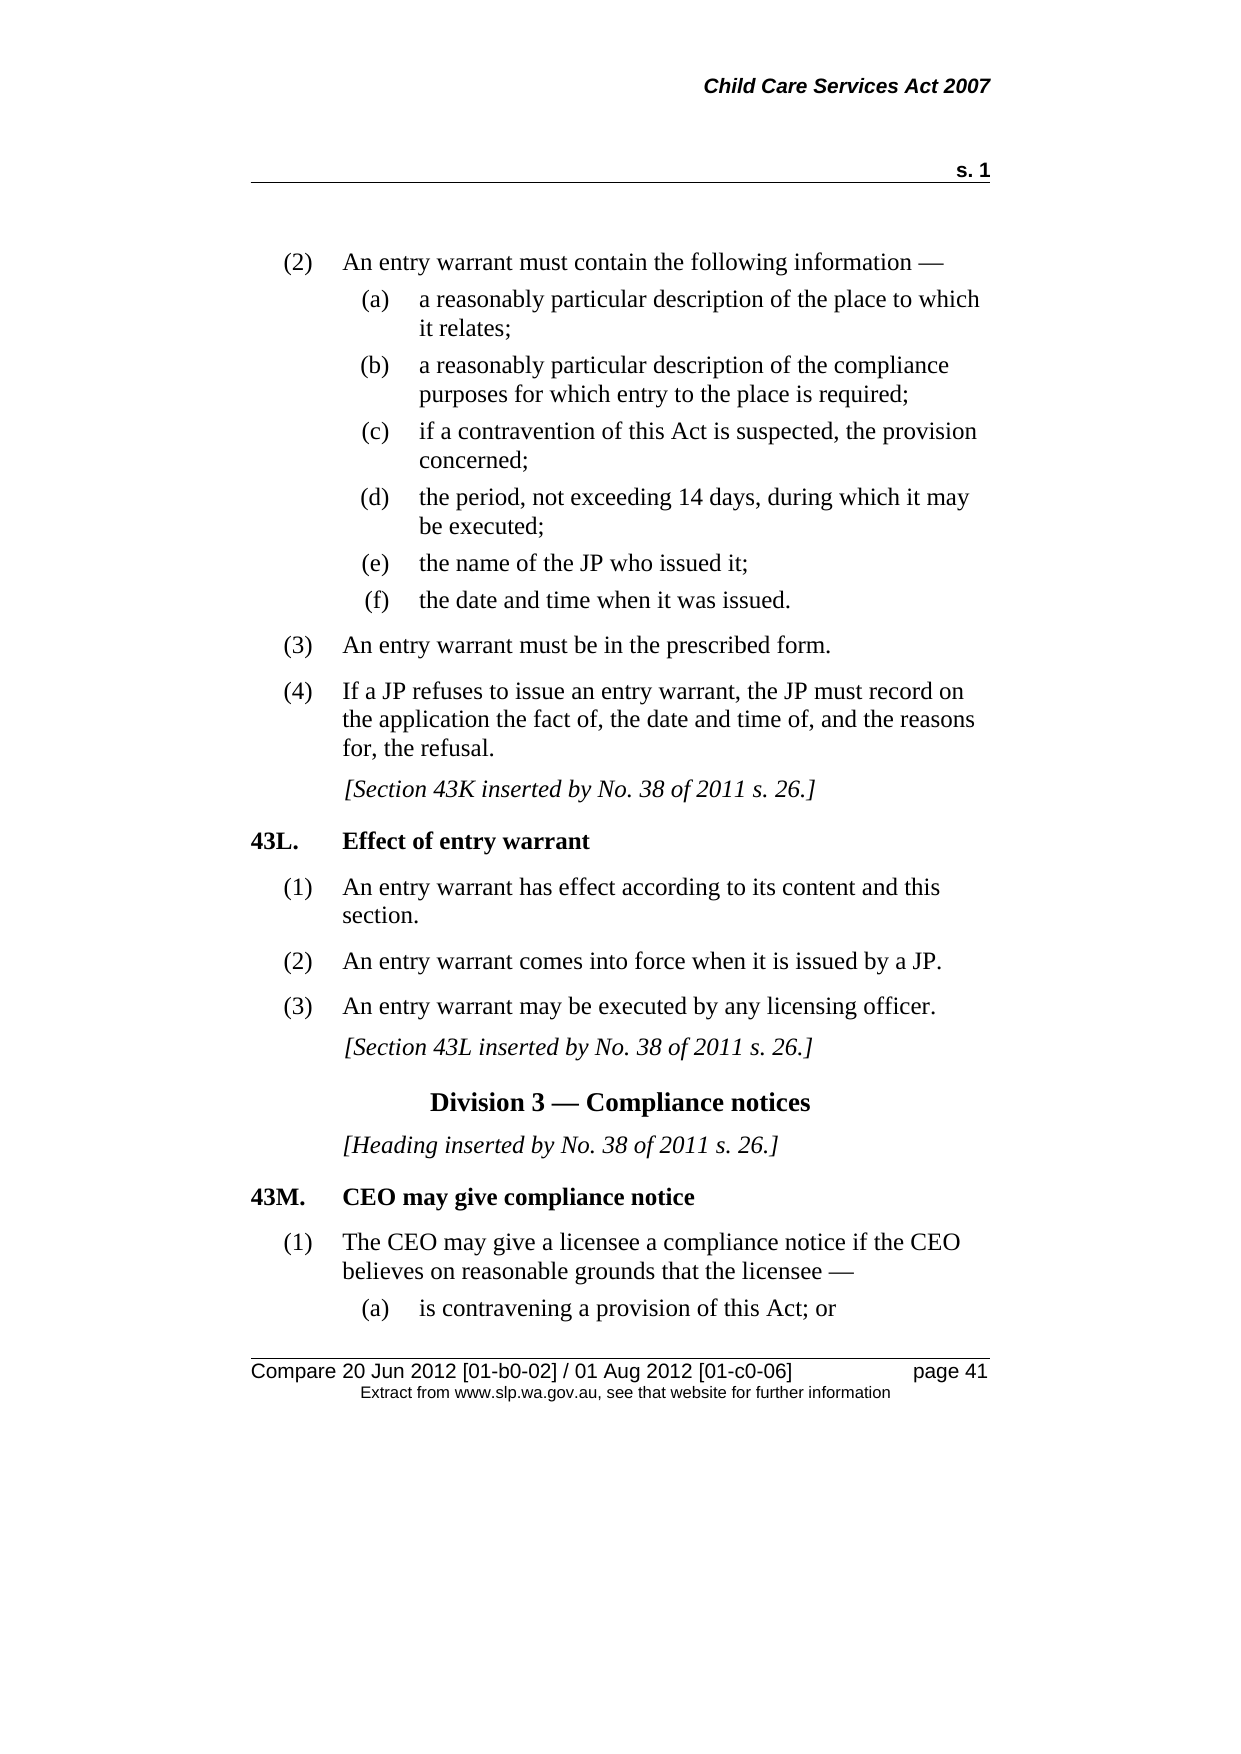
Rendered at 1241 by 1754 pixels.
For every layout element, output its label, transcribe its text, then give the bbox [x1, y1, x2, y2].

text (a) is contravening a provision of this Act; or [251, 1293, 990, 1322]
text (d) the period, not exceeding 14 days, during which it may be executed; [251, 482, 990, 539]
text (2) An entry warrant comes into force when it is issued by a JP. [251, 946, 990, 974]
text (b) a reasonably particular description of the compliance purposes for which entry to the place is required; [251, 350, 990, 408]
text (3) An entry warrant may be executed by any licensing officer. [251, 991, 990, 1020]
subtitle 43M. CEO may give compliance notice [251, 1182, 990, 1210]
subtitle Division 3 — Compliance notices [251, 1086, 990, 1117]
text (4) If a JP refuses to issue an entry warrant, the JP must record on the application the fact of, the date and time of, and the reasons for, the refusal. [251, 676, 990, 762]
text (3) An entry warrant must be in the prescribed form. [251, 630, 990, 659]
text [Section 43L inserted by No. 38 of 2011 s. 26.] [251, 1032, 990, 1061]
subtitle 43L. Effect of entry warrant [251, 826, 990, 855]
text (1) The CEO may give a licensee a compliance notice if the CEO believes on reasonable grounds that the licensee — [251, 1227, 990, 1284]
text (f) the date and time when it was issued. [251, 585, 990, 614]
text (1) An entry warrant has effect according to its content and this section. [251, 872, 990, 929]
text (e) the name of the JP who issued it; [251, 548, 990, 577]
subtitle [Heading inserted by No. 38 of 2011 s. 26.] [251, 1130, 990, 1159]
text (c) if a contravention of this Act is suspected, the provision concerned; [251, 416, 990, 474]
text [Section 43K inserted by No. 38 of 2011 s. 26.] [251, 774, 990, 803]
text (a) a reasonably particular description of the place to which it relates; [251, 284, 990, 342]
text (2) An entry warrant must contain the following information — [251, 247, 990, 276]
